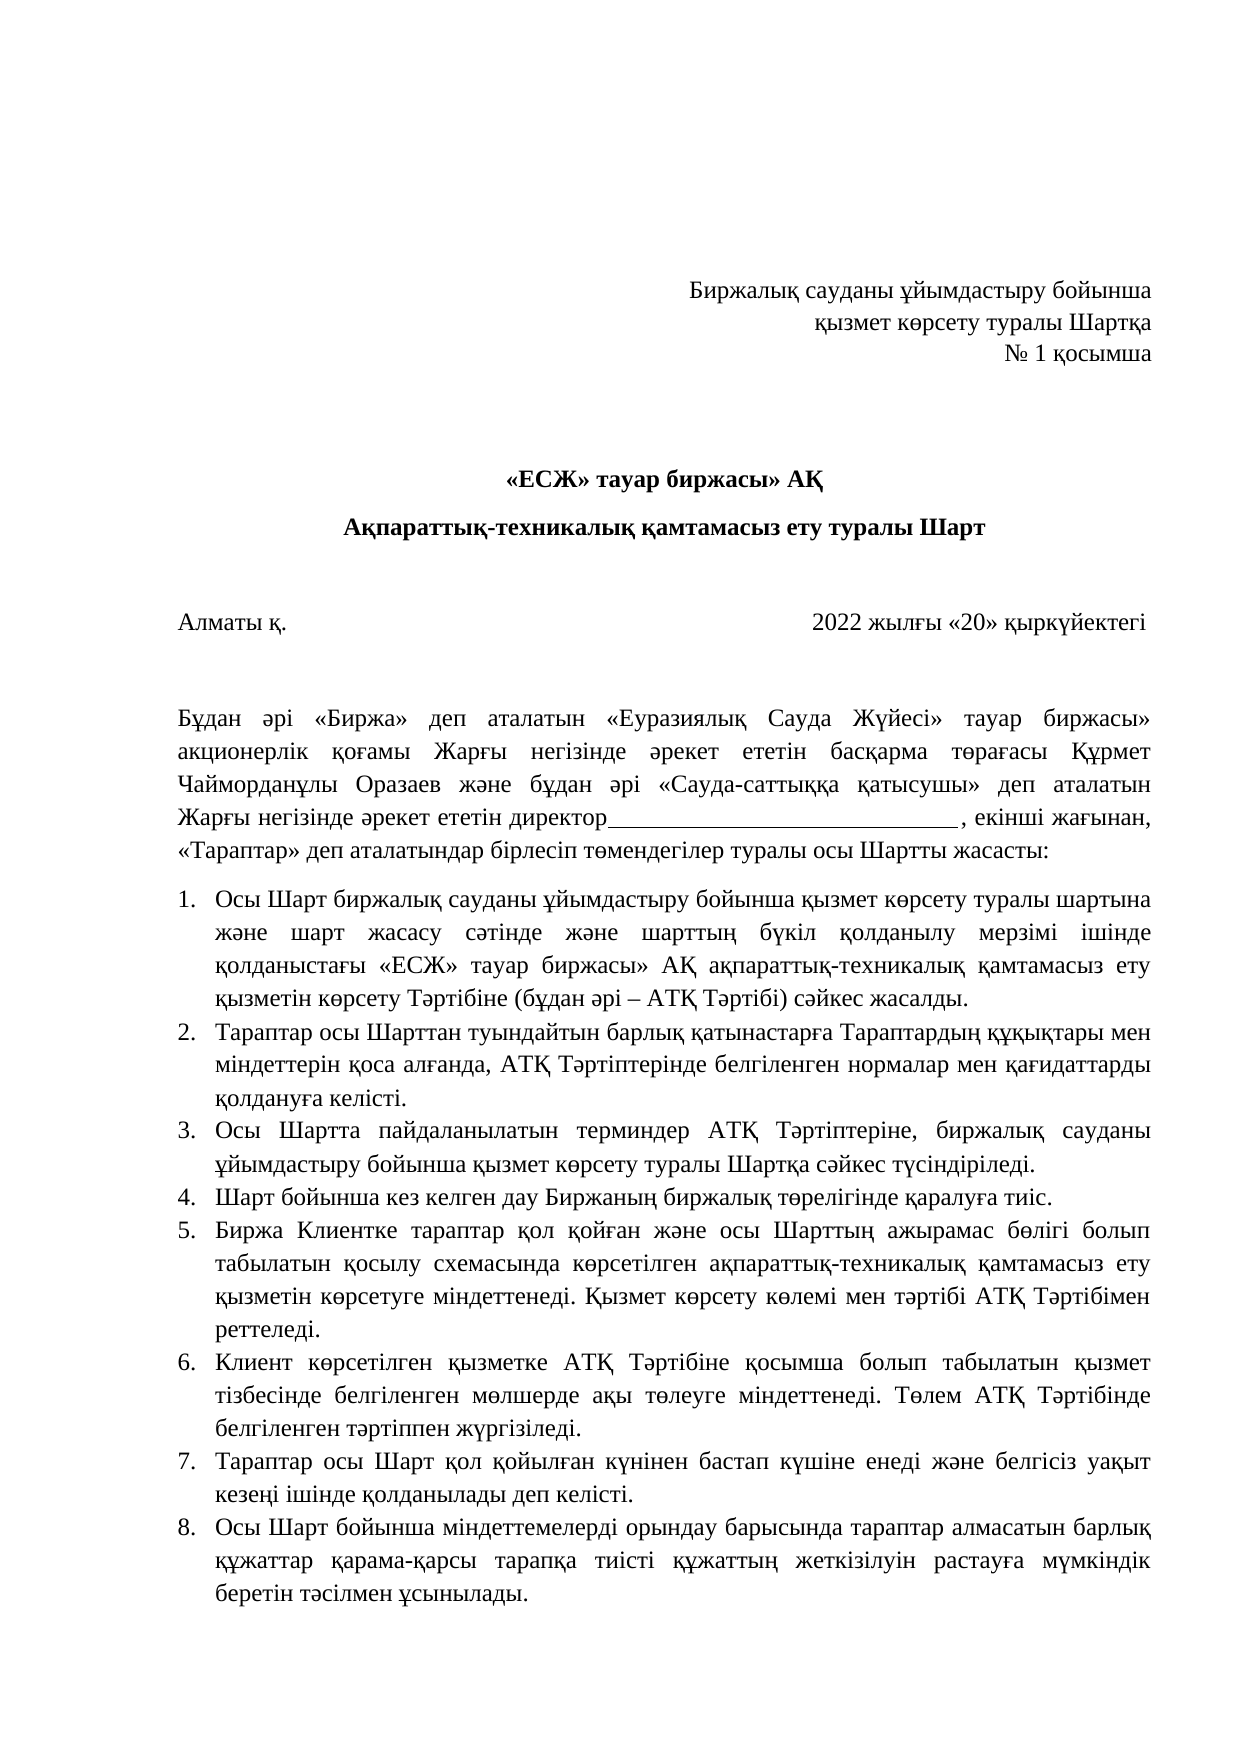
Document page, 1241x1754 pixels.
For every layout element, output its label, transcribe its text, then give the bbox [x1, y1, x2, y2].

text Бұдан әрі «Биржа» деп аталатын «Еуразиялық Сауда Жүйесі» тауар биржасы» акционерлік қоғамы Жарғы негізінде әрекет ететін басқарма төрағасы Құрмет Чайморданұлы Оразаев және бұдан әрі «Сауда-саттыққа қатысушы» деп аталатын Жарғы негізінде әрекет ететін директор , екінші жағынан, «Тараптар» деп аталатындар бірлесіп төмендегілер туралы осы Шартты жасасты: [177, 703, 1152, 863]
list Осы Шартта пайдаланылатын терминдер АТҚ Тәртіптеріне, биржалық сауданы ұйымдастыру бойынша қызмет көрсету туралы Шартқа сәйкес түсіндіріледі. [177, 1116, 1152, 1177]
text № 1 қосымша [177, 338, 1152, 366]
text Биржалық сауданы ұйымдастыру бойынша [177, 276, 1152, 304]
list Тараптар осы Шарттан туындайтын барлық қатынастарға Тараптардың құқықтары мен міндеттерін қоса алғанда, АТҚ Тәртіптерінде белгіленген нормалар мен қағидаттарды қолдануға келісті. [177, 1017, 1152, 1111]
text «ЕСЖ» тауар биржасы» АҚ [177, 464, 1152, 493]
text қызмет көрсету туралы Шартқа [177, 307, 1152, 335]
list Биржа Клиентке тараптар қол қойған және осы Шарттың ажырамас бөлігі болып табылатын қосылу схемасында көрсетілген ақпараттық-техникалық қамтамасыз ету қызметін көрсетуге міндеттенеді. Қызмет көрсету көлемі мен тәртібі АТҚ Тәртібімен реттеледі. [177, 1215, 1152, 1342]
list Осы Шарт бойынша міндеттемелерді орындау барысында тараптар алмасатын барлық құжаттар қарама-қарсы тарапқа тиісті құжаттың жеткізілуін растауға мүмкіндік беретін тәсілмен ұсынылады. [177, 1512, 1152, 1607]
text Алматы қ. 2022 жылғы «20» қыркүйектегі [177, 607, 1152, 636]
list Тараптар осы Шарт қол қойылған күнінен бастап күшіне енеді және белгісіз уақыт кезеңі ішінде қолданылады деп келісті. [177, 1446, 1152, 1508]
list Осы Шарт биржалық сауданы ұйымдастыру бойынша қызмет көрсету туралы шартына және шарт жасасу сәтінде және шарттың бүкіл қолданылу мерзімі ішінде қолданыстағы «ЕСЖ» тауар биржасы» АҚ ақпараттық-техникалық қамтамасыз ету қызметін көрсету Тәртібіне (бұдан әрі – АТҚ Тәртібі) сәйкес жасалды. [177, 884, 1152, 1012]
list Клиент көрсетілген қызметке АТҚ Тәртібіне қосымша болып табылатын қызмет тізбесінде белгіленген мөлшерде ақы төлеуге міндеттенеді. Төлем АТҚ Тәртібінде белгіленген тәртіппен жүргізіледі. [177, 1347, 1152, 1442]
text Ақпараттық-техникалық қамтамасыз ету туралы Шарт [177, 512, 1152, 541]
list Шарт бойынша кез келген дау Биржаның биржалық төрелігінде қаралуға тиіс. [177, 1182, 1152, 1210]
